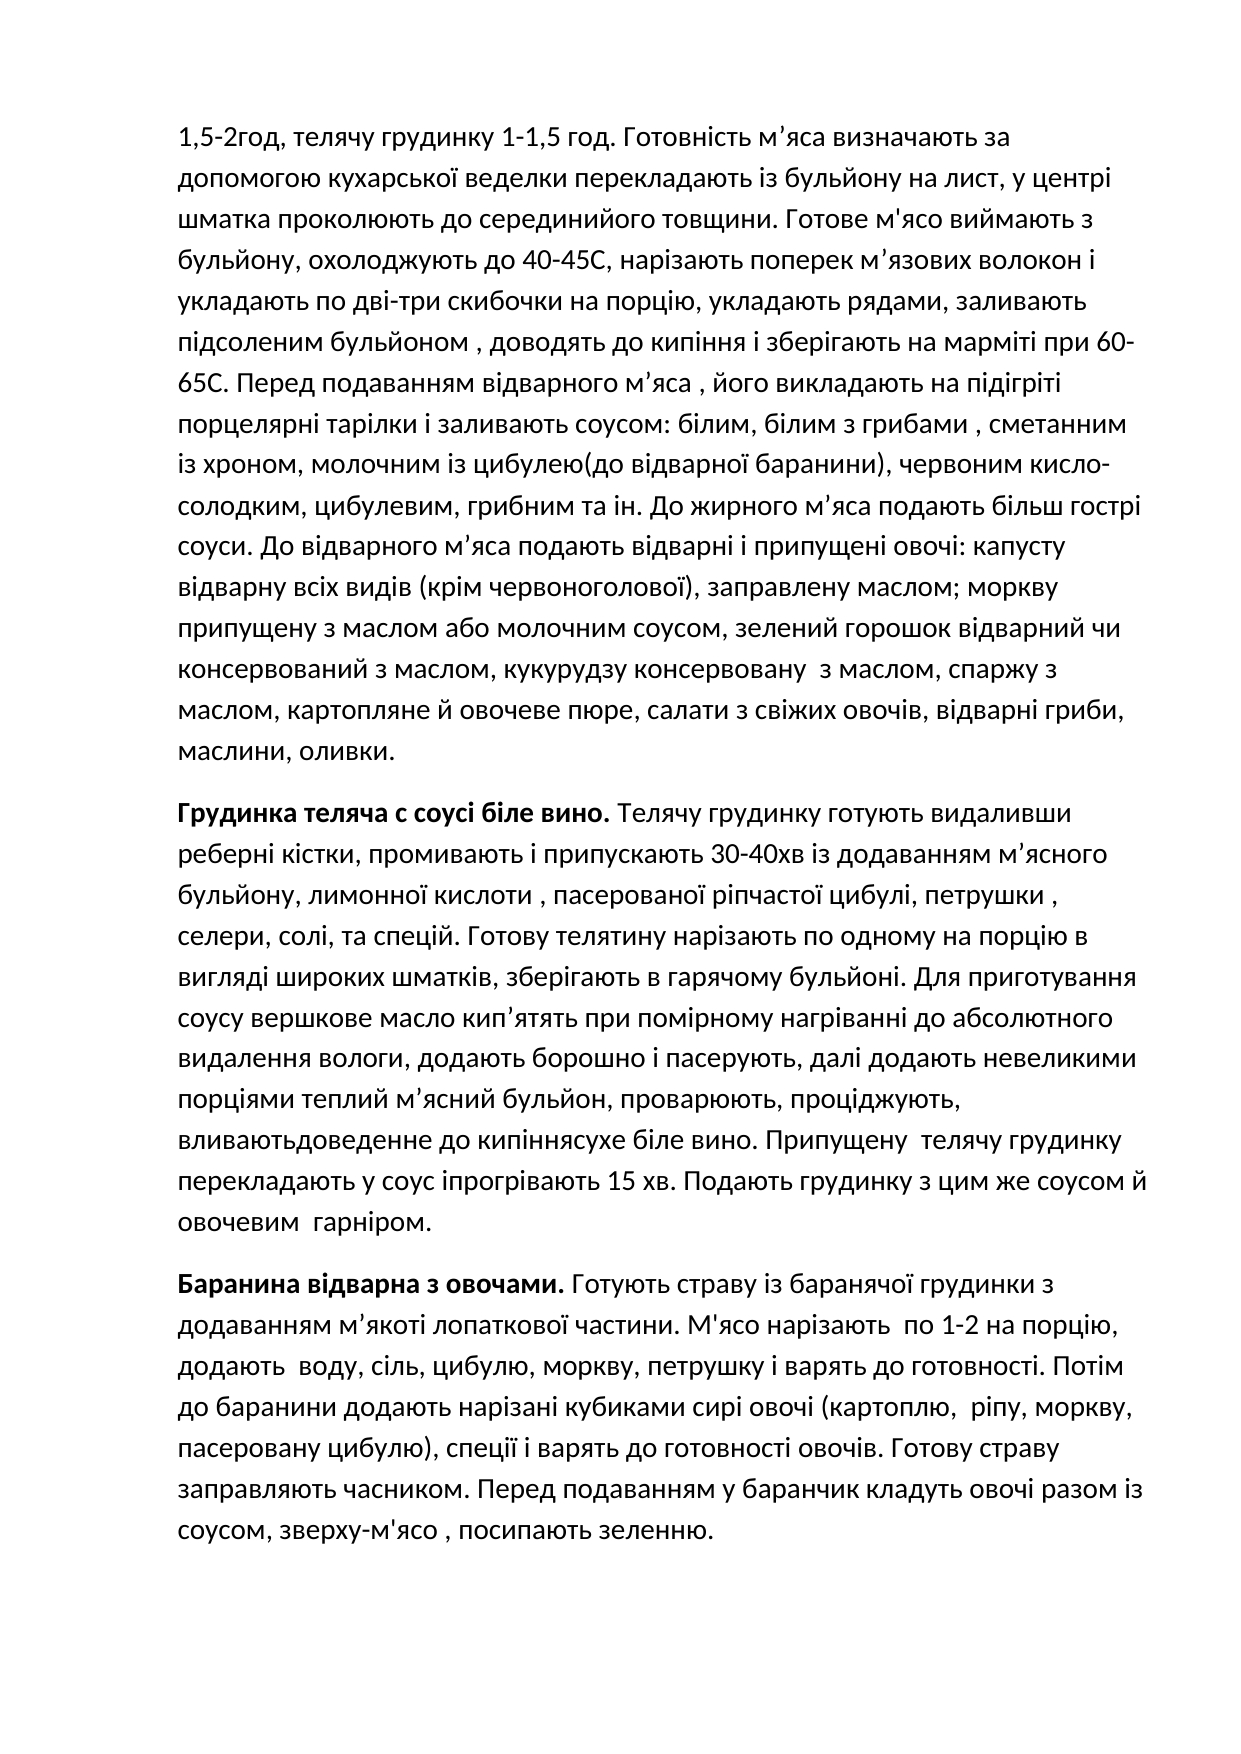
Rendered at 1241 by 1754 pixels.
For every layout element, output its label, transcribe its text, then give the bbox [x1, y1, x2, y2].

text Грудинка теляча с соусі біле вино. Телячу грудинку готують видаливши реберні кістки, промивають і припускають 30-40хв із додаванням м’ясного бульйону, лимонної кислоти , пасерованої ріпчастої цибулі, петрушки , селери, солі, та спецій. Готову телятину нарізають по одному на порцію в вигляді широких шматків, зберігають в гарячому бульйоні. Для приготування соусу вершкове масло кип’ятять при помірному нагріванні до абсолютного видалення вологи, додають борошно і пасерують, далі додають невеликими порціями теплий м’ясний бульйон, проварюють, проціджують, вливаютьдоведенне до кипіннясухе біле вино. Припущену телячу грудинку перекладають у соус іпрогрівають 15 хв. Подають грудинку з цим же соусом й овочевим гарніром. [177, 794, 1152, 1239]
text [177, 118, 1152, 768]
text Баранина відварна з овочами. Готують страву із баранячої грудинки з додаванням м’якоті лопаткової частини. М'ясо нарізають по 1-2 на порцію, додають воду, сіль, цибулю, моркву, петрушку і варять до готовності. Потім до баранини додають нарізані кубиками сирі овочі (картоплю, ріпу, моркву, пасеровану цибулю), спеції і варять до готовності овочів. Готову страву заправляють часником. Перед подаванням у баранчик кладуть овочі разом із соусом, зверху-м'ясо , посипають зеленню. [177, 1265, 1152, 1546]
